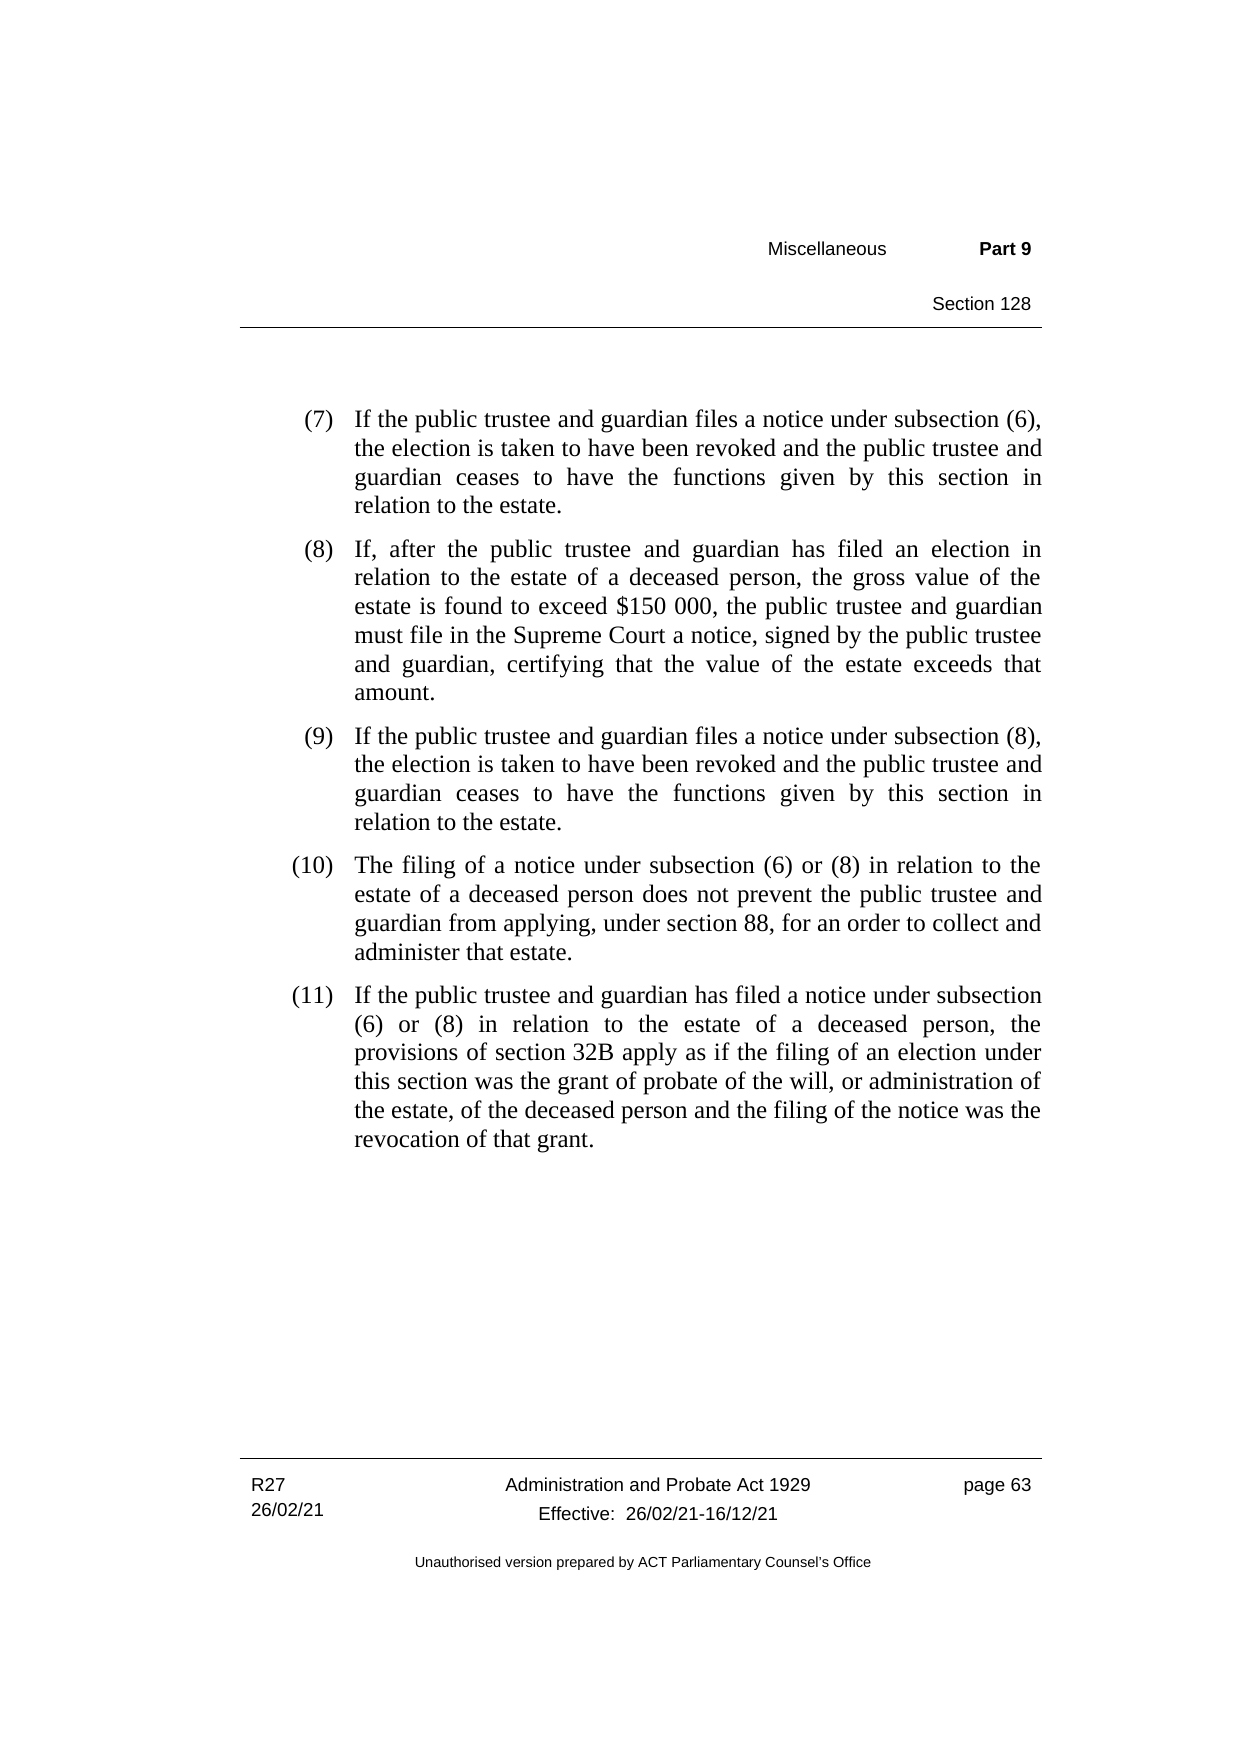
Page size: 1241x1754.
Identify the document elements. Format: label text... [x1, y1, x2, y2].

text (10) The filing of a notice under subsection (6) or (8) in relation to the estate of a deceased person does not prevent the public trustee and guardian from applying, under section 88, for an order to collect and administer that estate. [239, 850, 1042, 965]
text (11) If the public trustee and guardian has filed a notice under subsection (6) or (8) in relation to the estate of a deceased person, the provisions of section 32B apply as if the filing of an election under this section was the grant of probate of the will, or administration of the estate, of the deceased person and the filing of the notice was the revocation of that grant. [239, 980, 1042, 1152]
text (8) If, after the public trustee and guardian has filed an election in relation to the estate of a deceased person, the gross value of the estate is found to exceed $150 000, the public trustee and guardian must file in the Supreme Court a notice, signed by the public trustee and guardian, certifying that the value of the estate exceeds that amount. [239, 534, 1042, 706]
text (7) If the public trustee and guardian files a notice under subsection (6), the election is taken to have been revoked and the public trustee and guardian ceases to have the functions given by this section in relation to the estate. [239, 404, 1042, 519]
text (9) If the public trustee and guardian files a notice under subsection (8), the election is taken to have been revoked and the public trustee and guardian ceases to have the functions given by this section in relation to the estate. [239, 721, 1042, 836]
